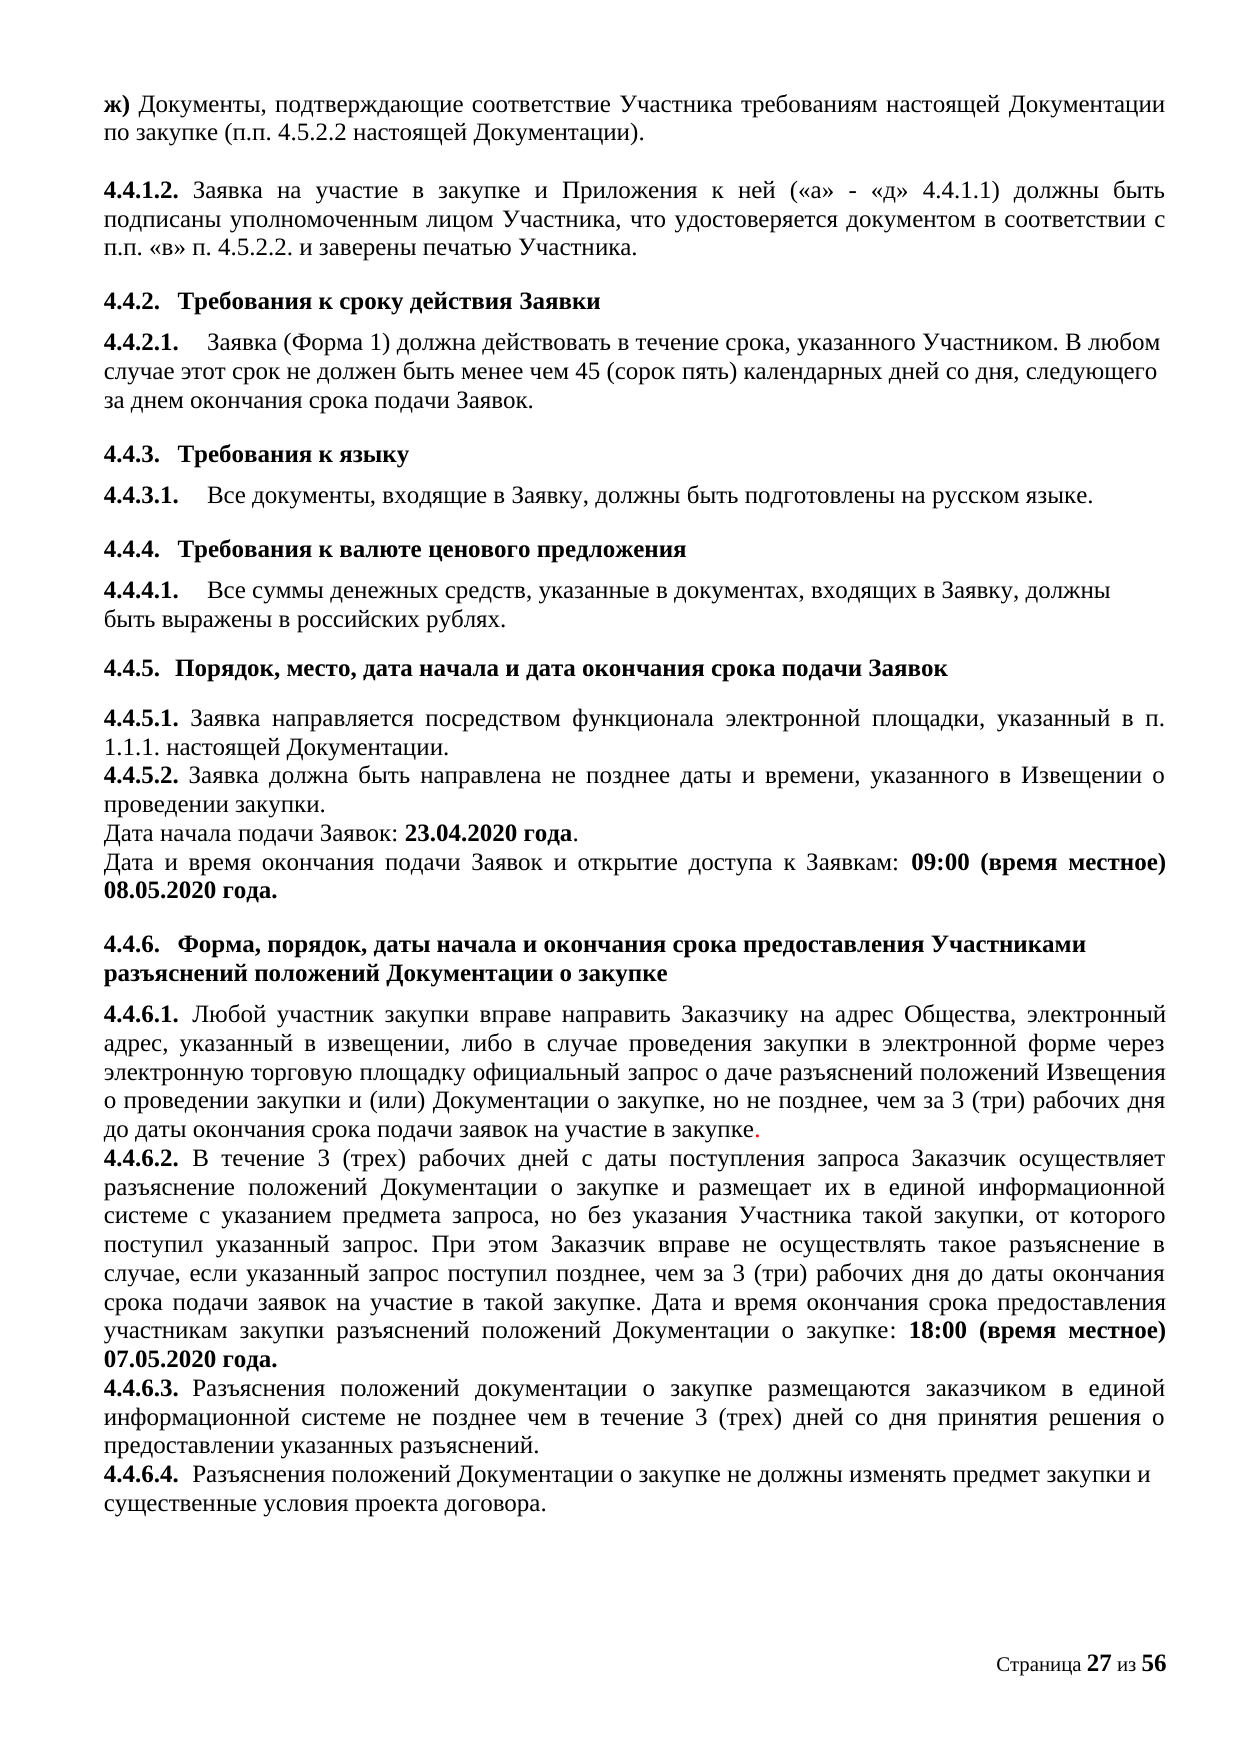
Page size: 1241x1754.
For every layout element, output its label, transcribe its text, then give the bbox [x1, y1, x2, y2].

text Дата начала подачи Заявок: 23.04.2020 года. [103, 818, 1166, 847]
list Заявка (Форма 1) должна действовать в течение срока, указанного Участником. В любом случае этот срок не должен быть менее чем 45 (сорок пять) календарных дней со дня, следующего за днем окончания срока подачи Заявок. [103, 327, 1166, 414]
list Разъяснения положений Документации о закупке не должны изменять предмет закупки и существенные условия проекта договора. [103, 1459, 1166, 1517]
list Требования к валюте ценового предложения [103, 534, 1166, 562]
text 4.4.5.1. Заявка направляется посредством функционала электронной площадки, указанный в п. 1.1.1. настоящей Документации. [103, 703, 1166, 760]
list Все суммы денежных средств, указанные в документах, входящих в Заявку, должны быть выражены в российских рублях. [103, 575, 1166, 632]
list Все документы, входящие в Заявку, должны быть подготовлены на русском языке. [103, 480, 1166, 509]
text 4.4.1.2. Заявка на участие в закупке и Приложения к ней («а» - «д» 4.4.1.1) должны быть подписаны уполномоченным лицом Участника, что удостоверяется документом в соответствии с п.п. «в» п. 4.5.2.2. и заверены печатью Участника. [103, 175, 1166, 261]
list Форма, порядок, даты начала и окончания срока предоставления Участниками разъяснений положений Документации о закупке [103, 929, 1166, 987]
list Разъяснения положений документации о закупке размещаются заказчиком в единой информационной системе не позднее чем в течение 3 (трех) дней со дня принятия решения о предоставлении указанных разъяснений. [103, 1373, 1166, 1459]
list В течение 3 (трех) рабочих дней с даты поступления запроса Заказчик осуществляет разъяснение положений Документации о закупке и размещает их в единой информационной системе с указанием предмета запроса, но без указания Участника такой закупки, от которого поступил указанный запрос. При этом Заказчик вправе не осуществлять такое разъяснение в случае, если указанный запрос поступил позднее, чем за 3 (три) рабочих дня до даты окончания срока подачи заявок на участие в такой закупке. Дата и время окончания срока предоставления участникам закупки разъяснений положений Документации о закупке: 18:00 (время местное) 07.05.2020 года. [103, 1143, 1166, 1373]
text ж) Документы, подтверждающие соответствие Участника требованиям настоящей Документации по закупке (п.п. 4.5.2.2 настоящей Документации). [103, 89, 1166, 146]
list Любой участник закупки вправе направить Заказчику на адрес Общества, электронный адрес, указанный в извещении, либо в случае проведения закупки в электронной форме через электронную торговую площадку официальный запрос о даче разъяснений положений Извещения о проведении закупки и (или) Документации о закупке, но не позднее, чем за 3 (три) рабочих дня до даты окончания срока подачи заявок на участие в закупке. [103, 999, 1166, 1143]
list Порядок, место, дата начала и дата окончания срока подачи Заявок [103, 653, 1166, 682]
text 4.4.5.2. Заявка должна быть направлена не позднее даты и времени, указанного в Извещении о проведении закупки. [103, 760, 1166, 818]
text Дата и время окончания подачи Заявок и открытие доступа к Заявкам: 09:00 (время местное) 08.05.2020 года. [103, 847, 1166, 904]
list Требования к языку [103, 439, 1166, 467]
list Требования к сроку действия Заявки [103, 286, 1166, 315]
